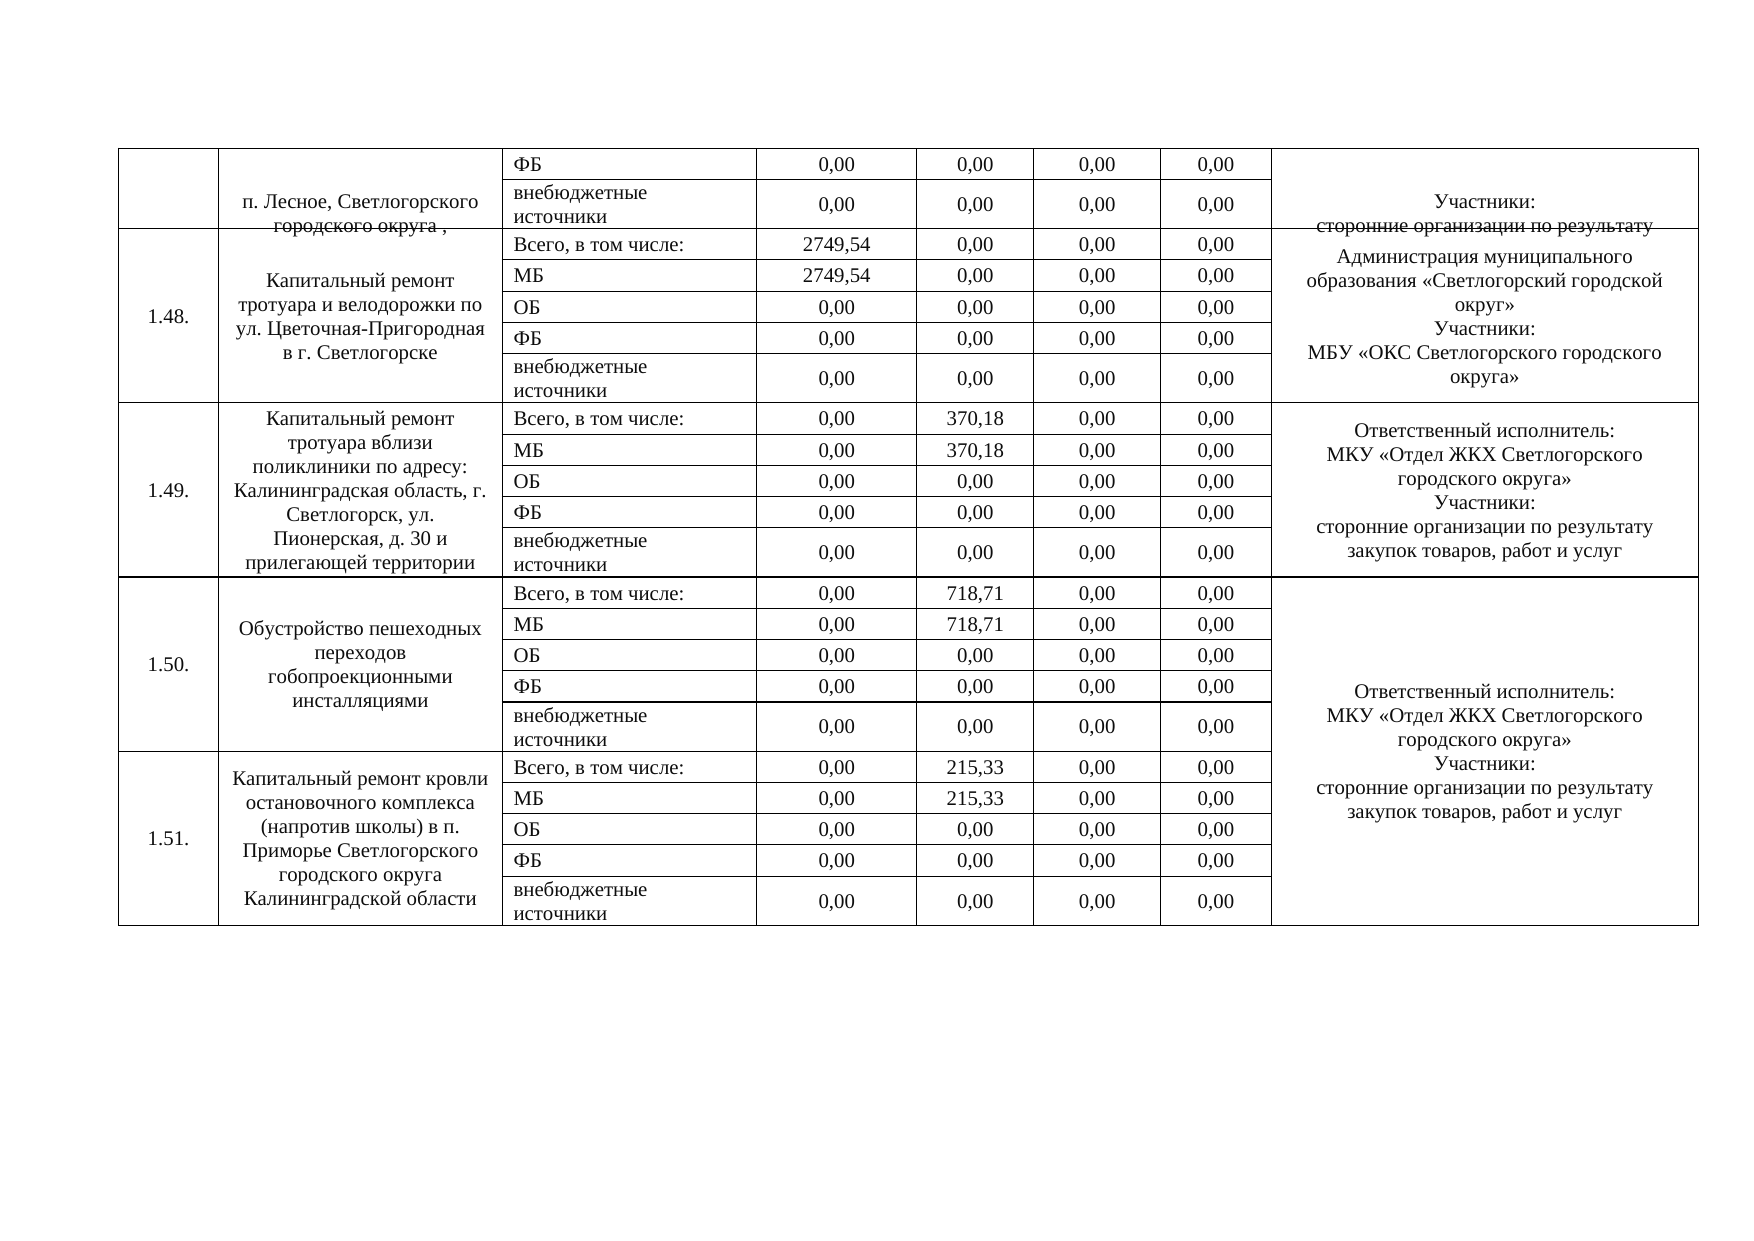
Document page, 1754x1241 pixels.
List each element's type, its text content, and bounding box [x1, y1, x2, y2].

table_cell 0,00 [1034, 783, 1160, 813]
table_cell 0,00 [1034, 528, 1160, 576]
table_cell 0,00 [917, 292, 1033, 322]
table_cell ФБ [503, 671, 756, 701]
table_cell 0,00 [1034, 578, 1160, 608]
table_cell 0,00 [757, 497, 916, 527]
table_cell МБ [503, 435, 756, 465]
table_cell МБ [503, 609, 756, 639]
table_cell 0,00 [917, 323, 1033, 353]
table_cell 0,00 [917, 640, 1033, 670]
table_cell 0,00 [1161, 703, 1271, 751]
table_cell 0,00 [1034, 845, 1160, 876]
table_cell 0,00 [1034, 323, 1160, 353]
table_cell МБ [503, 260, 756, 291]
table_cell 0,00 [1034, 229, 1160, 259]
table_cell 2749,54 [757, 229, 916, 259]
table_cell 0,00 [1161, 671, 1271, 701]
table_cell 0,00 [1161, 354, 1271, 402]
table_cell 0,00 [1161, 323, 1271, 353]
table_cell 1.50. [119, 578, 218, 751]
table_cell 0,00 [757, 354, 916, 402]
table_cell Капитальный ремонт тротуара вблизи поликлиники по адресу: Калининградская область, г. Светлогорск, ул. Пионерская, д. 30 и прилегающей территории [219, 403, 502, 576]
table_cell Обустройство пешеходных переходов гобопроекционными инсталляциями [219, 578, 502, 751]
table_cell 0,00 [1161, 229, 1271, 259]
table_cell 0,00 [757, 323, 916, 353]
table_cell 0,00 [1034, 260, 1160, 291]
table_cell 0,00 [1034, 466, 1160, 496]
table_cell 0,00 [1034, 435, 1160, 465]
table_cell 0,00 [1161, 260, 1271, 291]
table_cell 0,00 [757, 703, 916, 751]
table_cell 0,00 [1161, 497, 1271, 527]
table_cell ОБ [503, 292, 756, 322]
table_cell 0,00 [1161, 845, 1271, 876]
table_cell 0,00 [1034, 671, 1160, 701]
table_cell 0,00 [917, 497, 1033, 527]
table_cell 0,00 [757, 845, 916, 876]
table_cell 0,00 [757, 578, 916, 608]
table_cell Администрация муниципального образования «Светлогорский городской округ» Участники: МБУ «ОКС Светлогорского городского округа» [1272, 229, 1698, 402]
table_cell 0,00 [1161, 640, 1271, 670]
table_cell 0,00 [757, 783, 916, 813]
table_cell 0,00 [757, 877, 916, 925]
table_cell внебюджетные источники [503, 354, 756, 402]
table_cell МБ [503, 783, 756, 813]
table_cell 0,00 [757, 435, 916, 465]
table_cell 0,00 [917, 845, 1033, 876]
table_cell внебюджетные источники [503, 703, 756, 751]
table_cell внебюджетные источники [503, 528, 756, 576]
table_cell ОБ [503, 640, 756, 670]
table_cell внебюджетные источники [503, 180, 756, 228]
table_cell 0,00 [1034, 752, 1160, 782]
table_cell 0,00 [757, 149, 916, 179]
table_cell Капитальный ремонт кровли остановочного комплекса (напротив школы) в п. Приморье Светлогорского городского округа Калининградской области [219, 752, 502, 925]
table_cell 0,00 [1034, 403, 1160, 433]
table_cell 718,71 [917, 578, 1033, 608]
table_cell 0,00 [917, 814, 1033, 844]
table_cell 0,00 [757, 466, 916, 496]
table_cell ОБ [503, 466, 756, 496]
table_cell Всего, в том числе: [503, 229, 756, 259]
table_cell 0,00 [1034, 703, 1160, 751]
table_cell 0,00 [1161, 528, 1271, 576]
table_cell 1.51. [119, 752, 218, 925]
table_cell 0,00 [1034, 814, 1160, 844]
table_cell 0,00 [1034, 497, 1160, 527]
table_cell 0,00 [917, 466, 1033, 496]
table_cell 1.48. [119, 229, 218, 402]
table_cell 0,00 [1034, 180, 1160, 228]
table_cell 0,00 [917, 149, 1033, 179]
table_cell 0,00 [757, 180, 916, 228]
table_cell 0,00 [1161, 783, 1271, 813]
table_cell 215,33 [917, 783, 1033, 813]
table_cell 0,00 [1034, 609, 1160, 639]
table_cell 0,00 [757, 640, 916, 670]
table_cell 0,00 [1161, 435, 1271, 465]
table_cell 0,00 [1034, 877, 1160, 925]
table_cell 718,71 [917, 609, 1033, 639]
table_cell Всего, в том числе: [503, 403, 756, 433]
table_cell 0,00 [917, 260, 1033, 291]
table_cell 0,00 [1161, 149, 1271, 179]
table_cell 0,00 [1161, 466, 1271, 496]
table_cell ФБ [503, 845, 756, 876]
table_cell Всего, в том числе: [503, 578, 756, 608]
table_cell ФБ [503, 149, 756, 179]
table_cell 0,00 [757, 752, 916, 782]
table_cell 2749,54 [757, 260, 916, 291]
table_cell Капитальный ремонт тротуара и велодорожки по ул. Цветочная-Пригородная в г. Светлогорске [219, 229, 502, 402]
table_cell 0,00 [1161, 609, 1271, 639]
table_cell 370,18 [917, 435, 1033, 465]
table_cell 0,00 [1034, 640, 1160, 670]
table_cell 0,00 [1034, 354, 1160, 402]
table_cell 370,18 [917, 403, 1033, 433]
table_cell Ответственный исполнитель: МКУ «Отдел ЖКХ Светлогорского городского округа» Участники: сторонние организации по результату закупок товаров, работ и услуг [1272, 578, 1698, 925]
table_cell 0,00 [917, 180, 1033, 228]
table_cell 0,00 [757, 814, 916, 844]
table_cell 215,33 [917, 752, 1033, 782]
table_cell 0,00 [917, 671, 1033, 701]
table_cell 0,00 [757, 609, 916, 639]
table_cell 0,00 [917, 703, 1033, 751]
table_cell 0,00 [1161, 292, 1271, 322]
table_cell 0,00 [1161, 403, 1271, 433]
table_cell 0,00 [1161, 180, 1271, 228]
table_cell ФБ [503, 497, 756, 527]
table_cell ФБ [503, 323, 756, 353]
table_cell 0,00 [1161, 877, 1271, 925]
table_cell 0,00 [917, 877, 1033, 925]
table_cell 0,00 [1161, 814, 1271, 844]
table_cell внебюджетные источники [503, 877, 756, 925]
table_cell 0,00 [917, 528, 1033, 576]
table_cell ОБ [503, 814, 756, 844]
table_cell 0,00 [917, 229, 1033, 259]
table_cell 0,00 [917, 354, 1033, 402]
table_cell Всего, в том числе: [503, 752, 756, 782]
table_cell 0,00 [1034, 149, 1160, 179]
table_cell 0,00 [1034, 292, 1160, 322]
table_cell 1.49. [119, 403, 218, 576]
table_cell Ответственный исполнитель: МКУ «Отдел ЖКХ Светлогорского городского округа» Участники: сторонние организации по результату закупок товаров, работ и услуг [1272, 403, 1698, 576]
table_cell 0,00 [757, 671, 916, 701]
table_cell 0,00 [1161, 752, 1271, 782]
table_cell 0,00 [1161, 578, 1271, 608]
table_cell 0,00 [757, 528, 916, 576]
table_cell 0,00 [757, 292, 916, 322]
table_cell 0,00 [757, 403, 916, 433]
